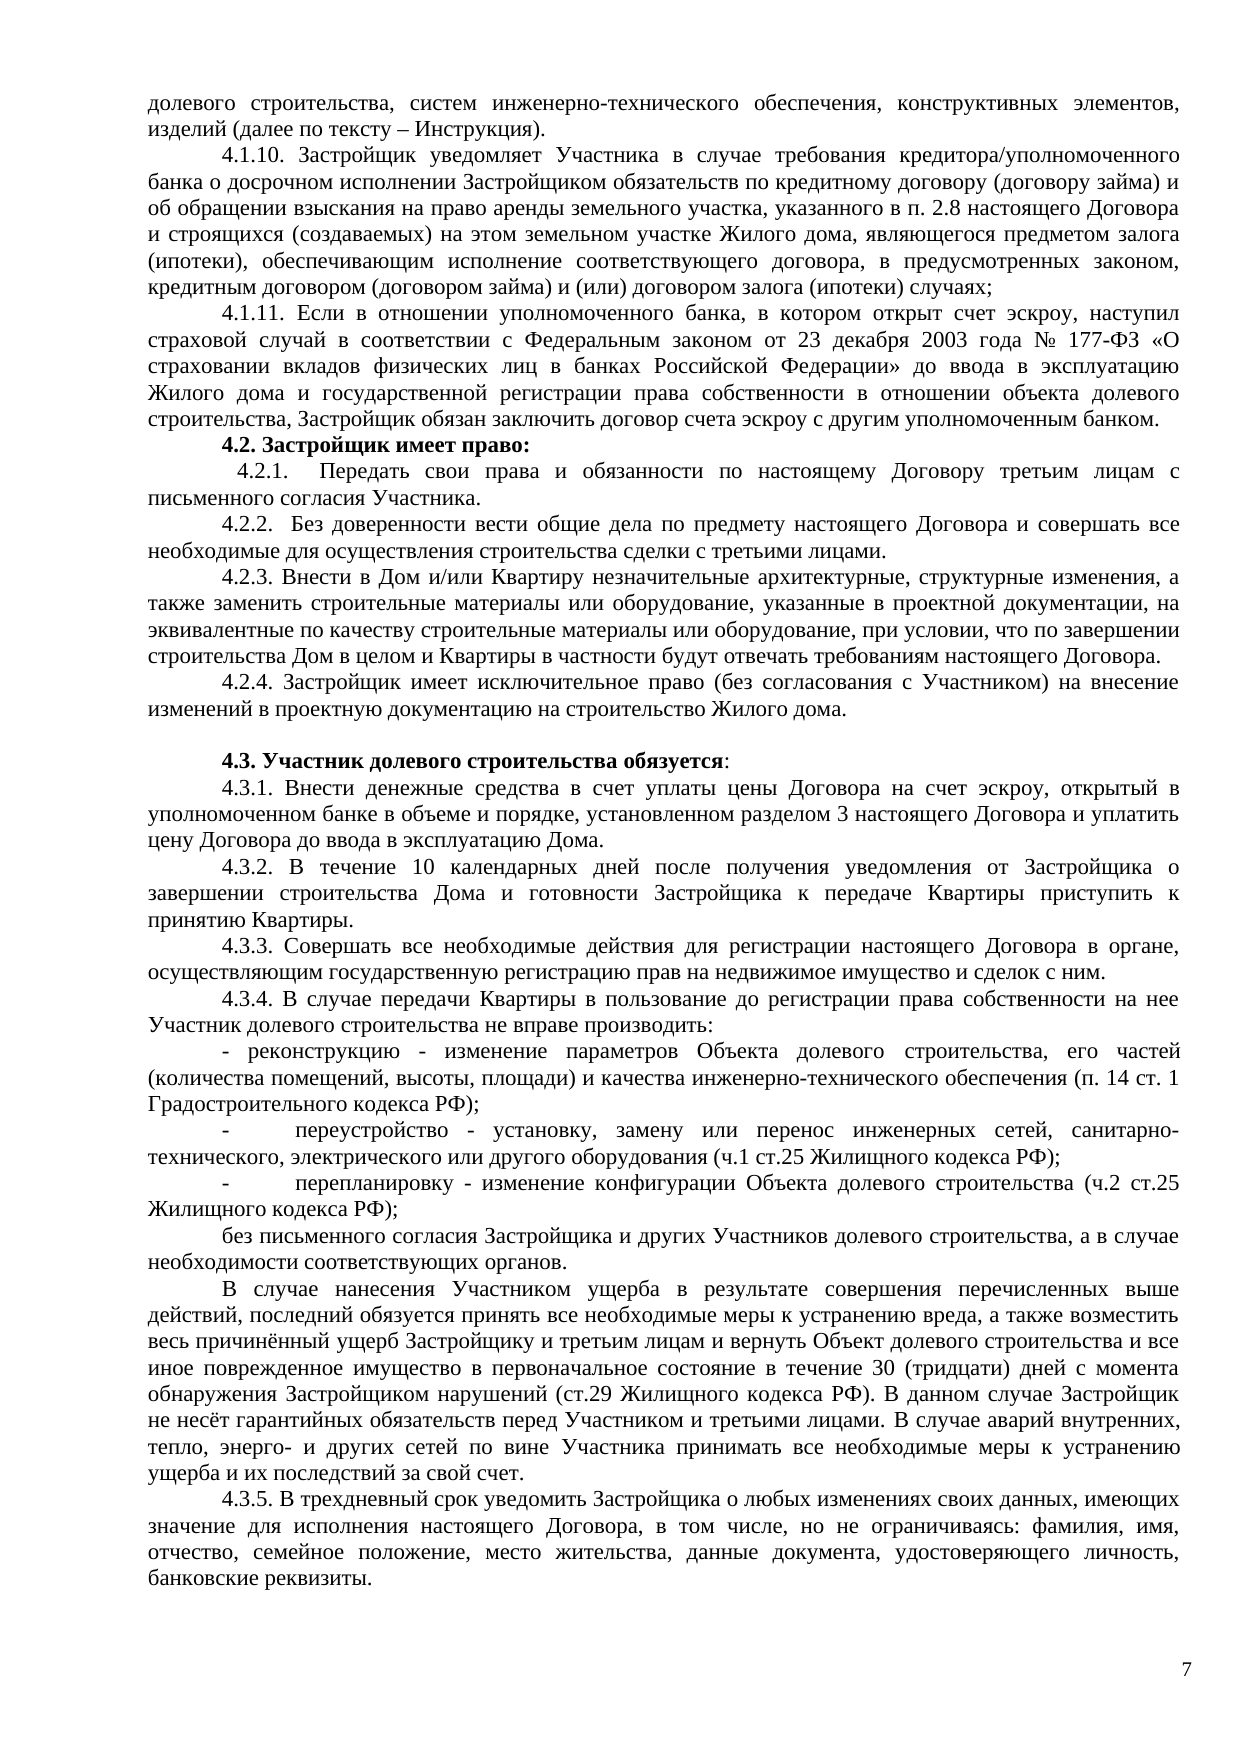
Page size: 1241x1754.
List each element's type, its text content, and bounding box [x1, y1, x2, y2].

text 4.2.2. Без доверенности вести общие дела по предмету настоящего Договора и совершать все необходимые для осуществления строительства сделки с третьими лицами. [148, 510, 1181, 563]
text 4.2.1. Передать свои права и обязанности по настоящему Договору третьим лицам с письменного согласия Участника. [148, 458, 1181, 510]
text 4.1.10. Застройщик уведомляет Участника в случае требования кредитора/уполномоченного банка о досрочном исполнении Застройщиком обязательств по кредитному договору (договору займа) и об обращении взыскания на право аренды земельного участка, указанного в п. 2.8 настоящего Договора и строящихся (создаваемых) на этом земельном участке Жилого дома, являющегося предметом залога (ипотеки), обеспечивающим исполнение соответствующего договора, в предусмотренных законом, кредитным договором (договором займа) и (или) договором залога (ипотеки) случаях; [148, 141, 1181, 299]
text 4.3.5. В трехдневный срок уведомить Застройщика о любых изменениях своих данных, имеющих значение для исполнения настоящего Договора, в том числе, но не ограничиваясь: фамилия, имя, отчество, семейное положение, место жительства, данные документа, удостоверяющего личность, банковские реквизиты. [148, 1485, 1181, 1591]
text В случае нанесения Участником ущерба в результате совершения перечисленных выше действий, последний обязуется принять все необходимые меры к устранению вреда, а также возместить весь причинённый ущерб Застройщику и третьим лицам и вернуть Объект долевого строительства и все иное поврежденное имущество в первоначальное состояние в течение 30 (тридцати) дней с момента обнаружения Застройщиком нарушений (ст.29 Жилищного кодекса РФ). В данном случае Застройщик не несёт гарантийных обязательств перед Участником и третьими лицами. В случае аварий внутренних, тепло, энерго- и других сетей по вине Участника принимать все необходимые меры к устранению ущерба и их последствий за свой счет. [148, 1274, 1181, 1485]
text 4.2. Застройщик имеет право: [148, 431, 1181, 458]
text 4.3.1. Внести денежные средства в счет уплаты цены Договора на счет эскроу, открытый в уполномоченном банке в объеме и порядке, установленном разделом 3 настоящего Договора и уплатить цену Договора до ввода в эксплуатацию Дома. [148, 774, 1181, 853]
text 4.3.3. Совершать все необходимые действия для регистрации настоящего Договора в органе, осуществляющим государственную регистрацию прав на недвижимое имущество и сделок с ним. [148, 932, 1181, 985]
text 4.1.11. Если в отношении уполномоченного банка, в котором открыт счет эскроу, наступил страховой случай в соответствии с Федеральным законом от 23 декабря 2003 года № 177-ФЗ «О страховании вкладов физических лиц в банках Российской Федерации» до ввода в эксплуатацию Жилого дома и государственной регистрации права собственности в отношении объекта долевого строительства, Застройщик обязан заключить договор счета эскроу с другим уполномоченным банком. [148, 299, 1181, 431]
list переустройство - установку, замену или перенос инженерных сетей, санитарно- технического, электрического или другого оборудования (ч.1 ст.25 Жилищного кодекса РФ); [148, 1116, 1181, 1169]
text 4.3.4. В случае передачи Квартиры в пользование до регистрации права собственности на нее Участник долевого строительства не вправе производить: [148, 985, 1181, 1037]
text - реконструкцию - изменение параметров Объекта долевого строительства, его частей (количества помещений, высоты, площади) и качества инженерно-технического обеспечения (п. 14 ст. 1 Градостроительного кодекса РФ); [148, 1037, 1181, 1116]
text 4.3.2. В течение 10 календарных дней после получения уведомления от Застройщика о завершении строительства Дома и готовности Застройщика к передаче Квартиры приступить к принятию Квартиры. [148, 853, 1181, 932]
text 4.2.3. Внести в Дом и/или Квартиру незначительные архитектурные, структурные изменения, а также заменить строительные материалы или оборудование, указанные в проектной документации, на эквивалентные по качеству строительные материалы или оборудование, при условии, что по завершении строительства Дом в целом и Квартиры в частности будут отвечать требованиям настоящего Договора. [148, 563, 1181, 668]
text 4.2.4. Застройщик имеет исключительное право (без согласования с Участником) на внесение изменений в проектную документацию на строительство Жилого дома. [148, 668, 1181, 721]
list перепланировку - изменение конфигурации Объекта долевого строительства (ч.2 ст.25 Жилищного кодекса РФ); [148, 1169, 1181, 1222]
text 4.3. Участник долевого строительства обязуется: [148, 747, 1181, 774]
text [148, 89, 1181, 141]
text без письменного согласия Застройщика и других Участников долевого строительства, а в случае необходимости соответствующих органов. [148, 1222, 1181, 1274]
